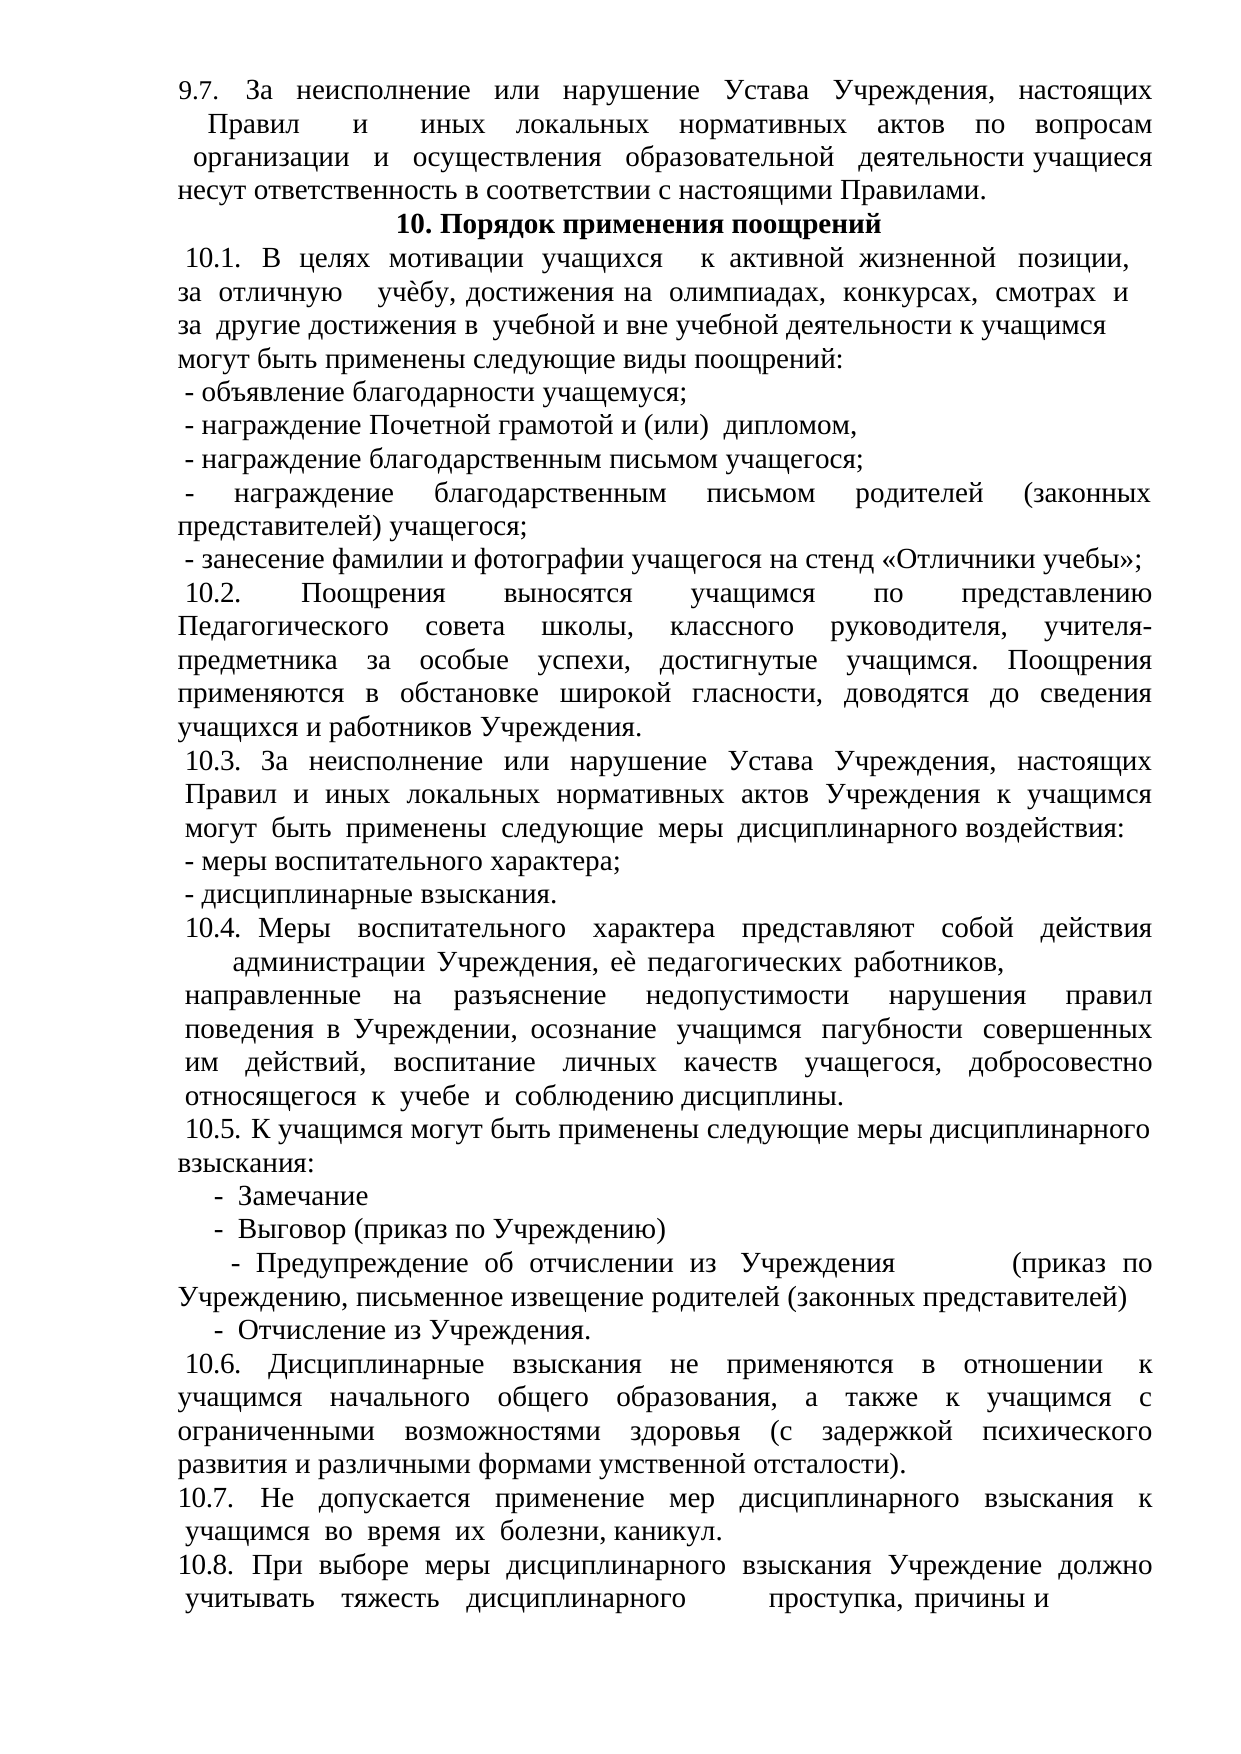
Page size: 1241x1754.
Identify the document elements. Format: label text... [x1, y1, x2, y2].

list Не допускается применение мер дисциплинарного взыскания к учащимся во время их болезни, каникул. [177, 1480, 1152, 1547]
list награждение благодарственным письмом учащегося; [184, 441, 1207, 475]
list объявление благодарности учащемуся; [184, 374, 1207, 408]
list награждение Почетной грамотой и (или) дипломом, [184, 408, 1207, 441]
list меры воспитательного характера; [184, 843, 1207, 877]
list При выборе меры дисциплинарного взыскания Учреждение должно учитывать тяжесть дисциплинарного проступка, причины и [177, 1547, 1152, 1614]
list Выговор (приказ по Учреждению) [213, 1212, 1207, 1245]
subtitle Порядок применения поощрений [396, 207, 1207, 240]
text направленные на разъяснение недопустимости нарушения правил поведения в Учреждении, осознание учащимся пагубности совершенных им действий, воспитание личных качеств учащегося, добросовестно относящегося к учебе и соблюдению дисциплины. [184, 977, 1152, 1112]
list награждение благодарственным письмом родителей (законных представителей) учащегося; [177, 475, 1152, 542]
list За неисполнение или нарушение Устава Учреждения, настоящих Правил и иных локальных нормативных актов по вопросам организации и осуществления образовательной деятельности учащиеся [177, 72, 1152, 173]
list В целях мотивации учащихся к активной жизненной позиции, за отличную учѐбу, достижения на олимпиадах, конкурсах, смотрах и за другие достижения в учебной и вне учебной деятельности к учащимся могут быть применены следующие виды поощрений: [177, 240, 1152, 374]
text несут ответственность в соответствии с настоящими Правилами. [177, 173, 1207, 206]
list Меры воспитательного характера представляют собой действия администрации Учреждения, еѐ педагогических работников, [184, 910, 1152, 977]
list Поощрения выносятся учащимся по представлению Педагогического совета школы, классного руководителя, учителя- предметника за особые успехи, достигнутые учащимся. Поощрения применяются в обстановке широкой гласности, доводятся до сведения учащихся и работников Учреждения. [177, 575, 1152, 743]
list Дисциплинарные взыскания не применяются в отношении к учащимся начального общего образования, а также к учащимся с ограниченными возможностями здоровья (с задержкой психического развития и различными формами умственной отсталости). [177, 1346, 1152, 1480]
list дисциплинарные взыскания. [184, 877, 1207, 910]
list Отчисление из Учреждения. [213, 1312, 1207, 1346]
text - Предупреждение об отчислении из Учреждения (приказ по Учреждению, письменное извещение родителей (законных представителей) [177, 1245, 1152, 1312]
list К учащимся могут быть применены следующие меры дисциплинарного взыскания: [177, 1112, 1151, 1179]
list За неисполнение или нарушение Устава Учреждения, настоящих Правил и иных локальных нормативных актов Учреждения к учащимся могут быть применены следующие меры дисциплинарного воздействия: [184, 743, 1152, 843]
list Замечание [213, 1179, 1207, 1212]
list занесение фамилии и фотографии учащегося на стенд «Отличники учебы»; [184, 542, 1207, 575]
